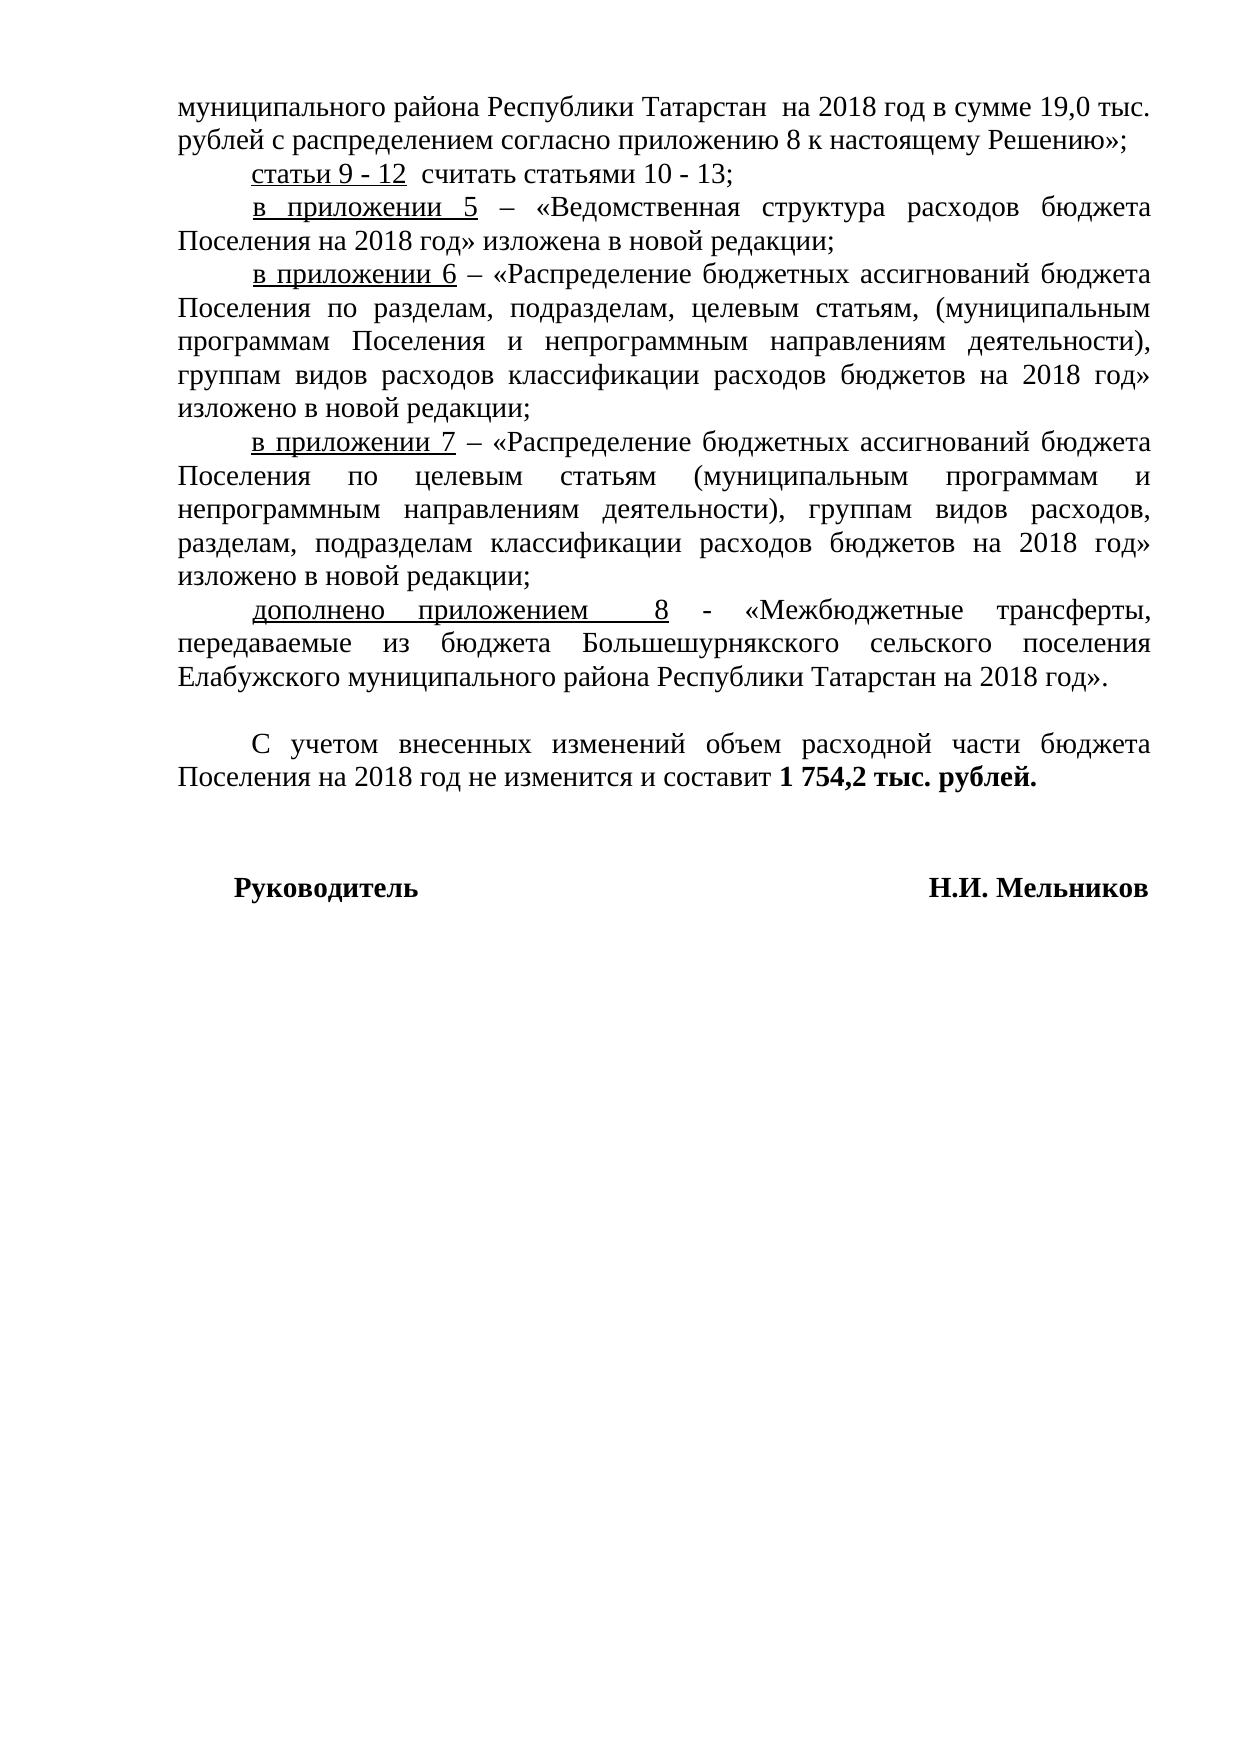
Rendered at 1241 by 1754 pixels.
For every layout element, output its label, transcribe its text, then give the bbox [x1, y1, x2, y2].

text в приложении 6 – «Распределение бюджетных ассигнований бюджета Поселения по разделам, подразделам, целевым статьям, (муниципальным программам Поселения и непрограммным направлениям деятельности), группам видов расходов классификации расходов бюджетов на 2018 год» изложено в новой редакции; [177, 256, 1152, 424]
text дополнено приложением 8 - «Межбюджетные трансферты, передаваемые из бюджета Большешурнякского сельского поселения Елабужского муниципального района Республики Татарстан на 2018 год». [177, 592, 1152, 692]
text С учетом внесенных изменений объем расходной части бюджета Поселения на 2018 год не изменится и составит 1 754,2 тыс. рублей. [177, 726, 1152, 793]
text статьи 9 - 12 считать статьями 10 - 13; [177, 156, 1152, 189]
text Руководитель Н.И. Мельников [177, 870, 1152, 904]
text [177, 89, 1152, 156]
text в приложении 7 – «Распределение бюджетных ассигнований бюджета Поселения по целевым статьям (муниципальным программам и непрограммным направлениям деятельности), группам видов расходов, разделам, подразделам классификации расходов бюджетов на 2018 год» изложено в новой редакции; [177, 424, 1152, 592]
text в приложении 5 – «Ведомственная структура расходов бюджета Поселения на 2018 год» изложена в новой редакции; [177, 189, 1152, 256]
